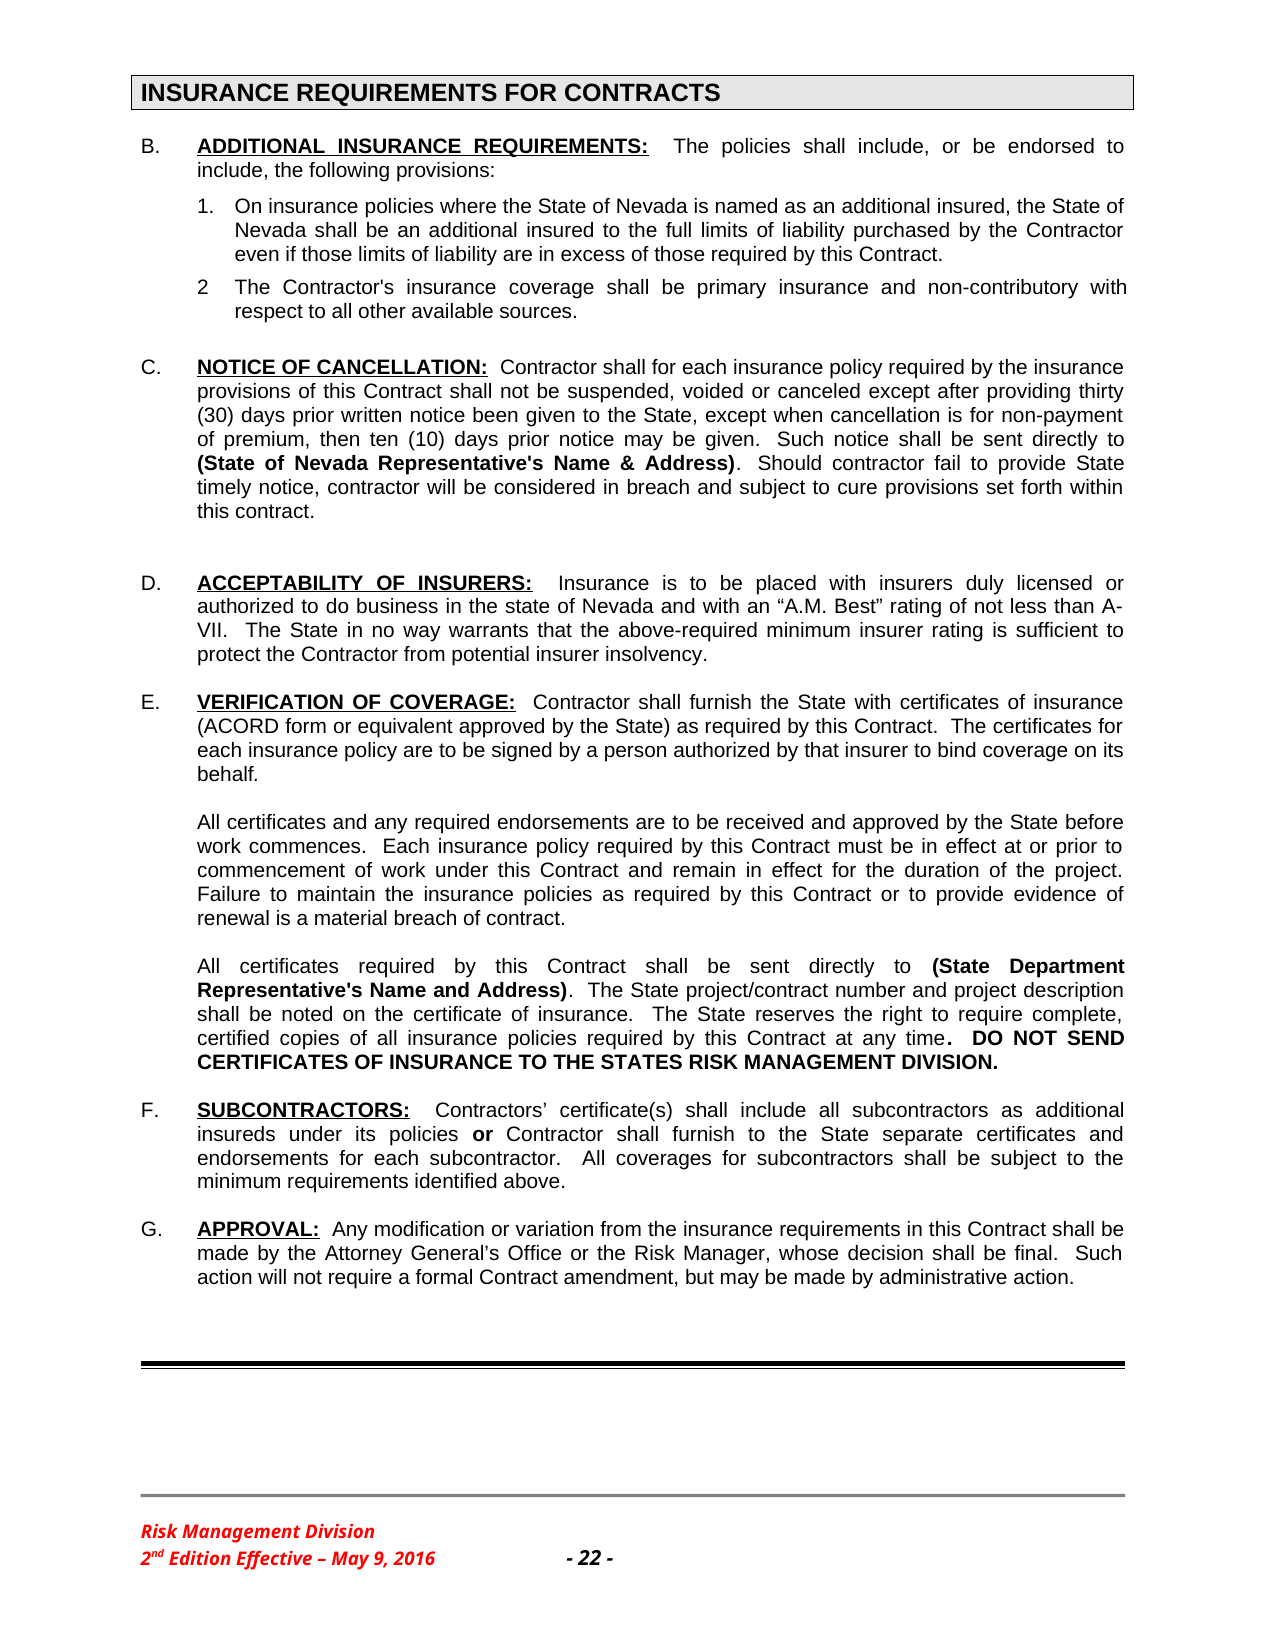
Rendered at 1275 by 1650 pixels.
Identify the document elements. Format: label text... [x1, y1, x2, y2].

text D. ACCEPTABILITY OF INSURERS: Insurance is to be placed with insurers duly licensed or authorized to do business in the state of and with an “A.M. Best” rating of not less than A-VII. The State in no way warrants that the above-required minimum insurer rating is sufficient to protect the Contractor from potential insurer insolvency. [141, 570, 1125, 666]
text F. SUBCONTRACTORS: Contractors’ certificate(s) shall include all subcontractors as additional insureds under its policies or Contractor shall furnish to the State separate certificates and endorsements for each subcontractor. All coverages for subcontractors shall be subject to the minimum requirements identified above. [141, 1097, 1125, 1193]
text G. APPROVAL: Any modification or variation from the insurance requirements in this Contract shall be made by the Attorney General’s Office or the Risk Manager, whose decision shall be final. Such action will not require a formal Contract amendment, but may be made by administrative action. [141, 1217, 1125, 1289]
text E. VERIFICATION OF COVERAGE: Contractor shall furnish the State with certificates of insurance (ACORD form or equivalent approved by the State) as required by this Contract. The certificates for each insurance policy are to be signed by a person authorized by that insurer to bind coverage on its behalf. [141, 690, 1125, 786]
text C. NOTICE OF CANCELLATION: Contractor shall for each insurance policy required by the insurance provisions of this Contract shall not be suspended, voided or canceled except after providing thirty (30) days prior written notice been given to the State, except when cancellation is for non-payment of premium, then ten (10) days prior notice may be given. Such notice shall be sent directly to (State of Nevada Representative's Name & Address). Should contractor fail to provide State timely notice, contractor will be considered in breach and subject to cure provisions set forth within this contract. [141, 355, 1125, 522]
text All certificates and any required endorsements are to be received and approved by the State before work commences. Each insurance policy required by this Contract must be in effect at or prior to commencement of work under this Contract and remain in effect for the duration of the project. Failure to maintain the insurance policies as required by this Contract or to provide evidence of renewal is a material breach of contract. [141, 810, 1125, 930]
text B. ADDITIONAL INSURANCE REQUIREMENTS: The policies shall include, or be endorsed to include, the following provisions: [141, 134, 1125, 182]
text All certificates required by this Contract shall be sent directly to (State Department Representative's Name and Address). The State project/contract number and project description shall be noted on the certificate of insurance. The State reserves the right to require complete, certified copies of all insurance policies required by this Contract at any time. DO NOT SEND CERTIFICATES OF INSURANCE TO THE STATES RISK MANAGEMENT DIVISION. [141, 954, 1125, 1073]
text 1. On insurance policies where the State of is named as an additional insured, the State of shall be an additional insured to the full limits of liability purchased by the Contractor even if those limits of liability are in excess of those required by this Contract. [197, 194, 1125, 266]
text 2 The Contractor's insurance coverage shall be primary insurance and non-contributory with respect to all other available sources. [197, 274, 1129, 322]
